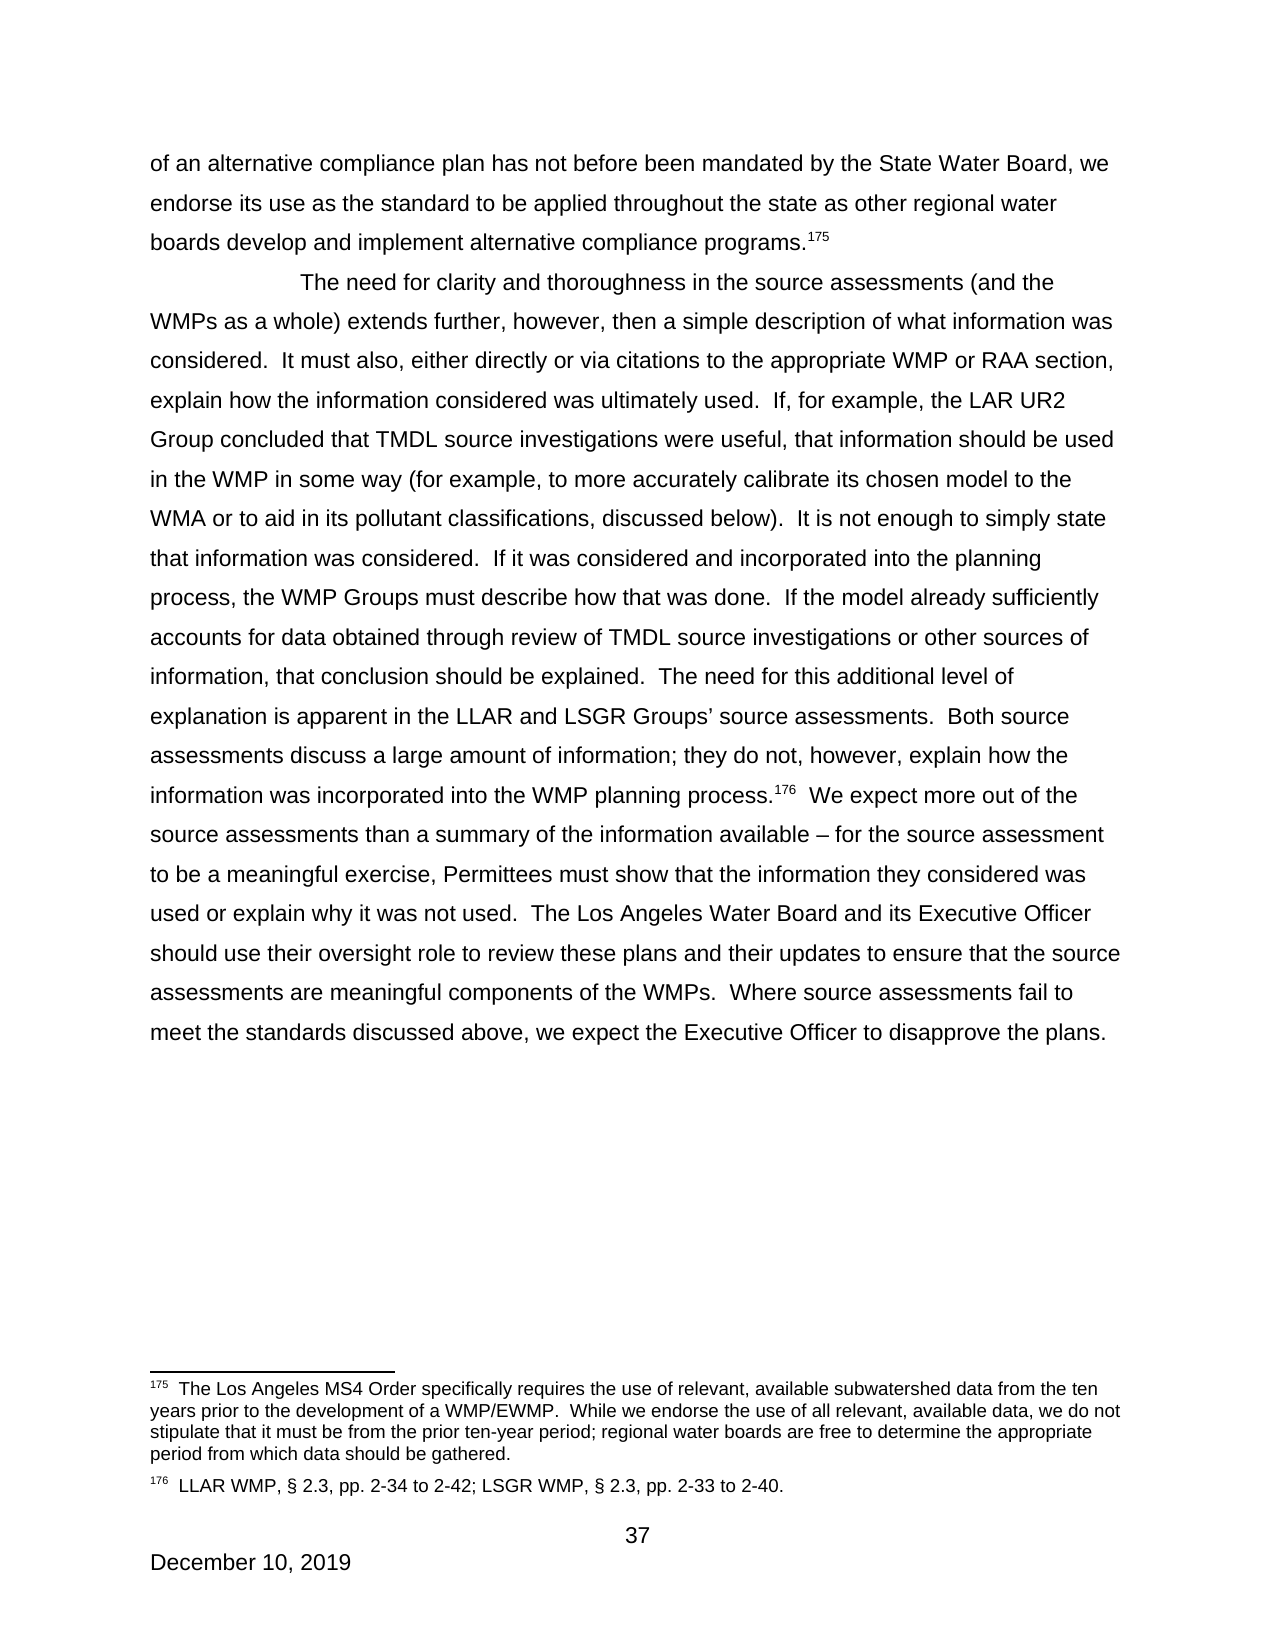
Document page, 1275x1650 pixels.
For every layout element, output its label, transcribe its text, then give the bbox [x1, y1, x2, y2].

text The need for clarity and thoroughness in the source assessments (and the WMPs as a whole) extends further, however, then a simple description of what information was considered. It must also, either directly or via citations to the appropriate WMP or RAA section, explain how the information considered was ultimately used. If, for example, the LAR UR2 Group concluded that TMDL source investigations were useful, that information should be used in the WMP in some way (for example, to more accurately calibrate its chosen model to the WMA or to aid in its pollutant classifications, discussed below). It is not enough to simply state that information was considered. If it was considered and incorporated into the planning process, the WMP Groups must describe how that was done. If the model already sufficiently accounts for data obtained through review of TMDL source investigations or other sources of information, that conclusion should be explained. The need for this additional level of explanation is apparent in the LLAR and LSGR Groups’ source assessments. Both source assessments discuss a large amount of information; they do not, however, explain how the information was incorporated into the WMP planning process. We expect more out of the source assessments than a summary of the information available – for the source assessment to be a meaningful exercise, Permittees must show that the information they considered was used or explain why it was not used. The Los Angeles Water Board and its Executive Officer should use their oversight role to review these plans and their updates to ensure that the source assessments are meaningful components of the WMPs. Where source assessments fail to meet the standards discussed above, we expect the Executive Officer to disapprove the plans. [150, 268, 1125, 1045]
